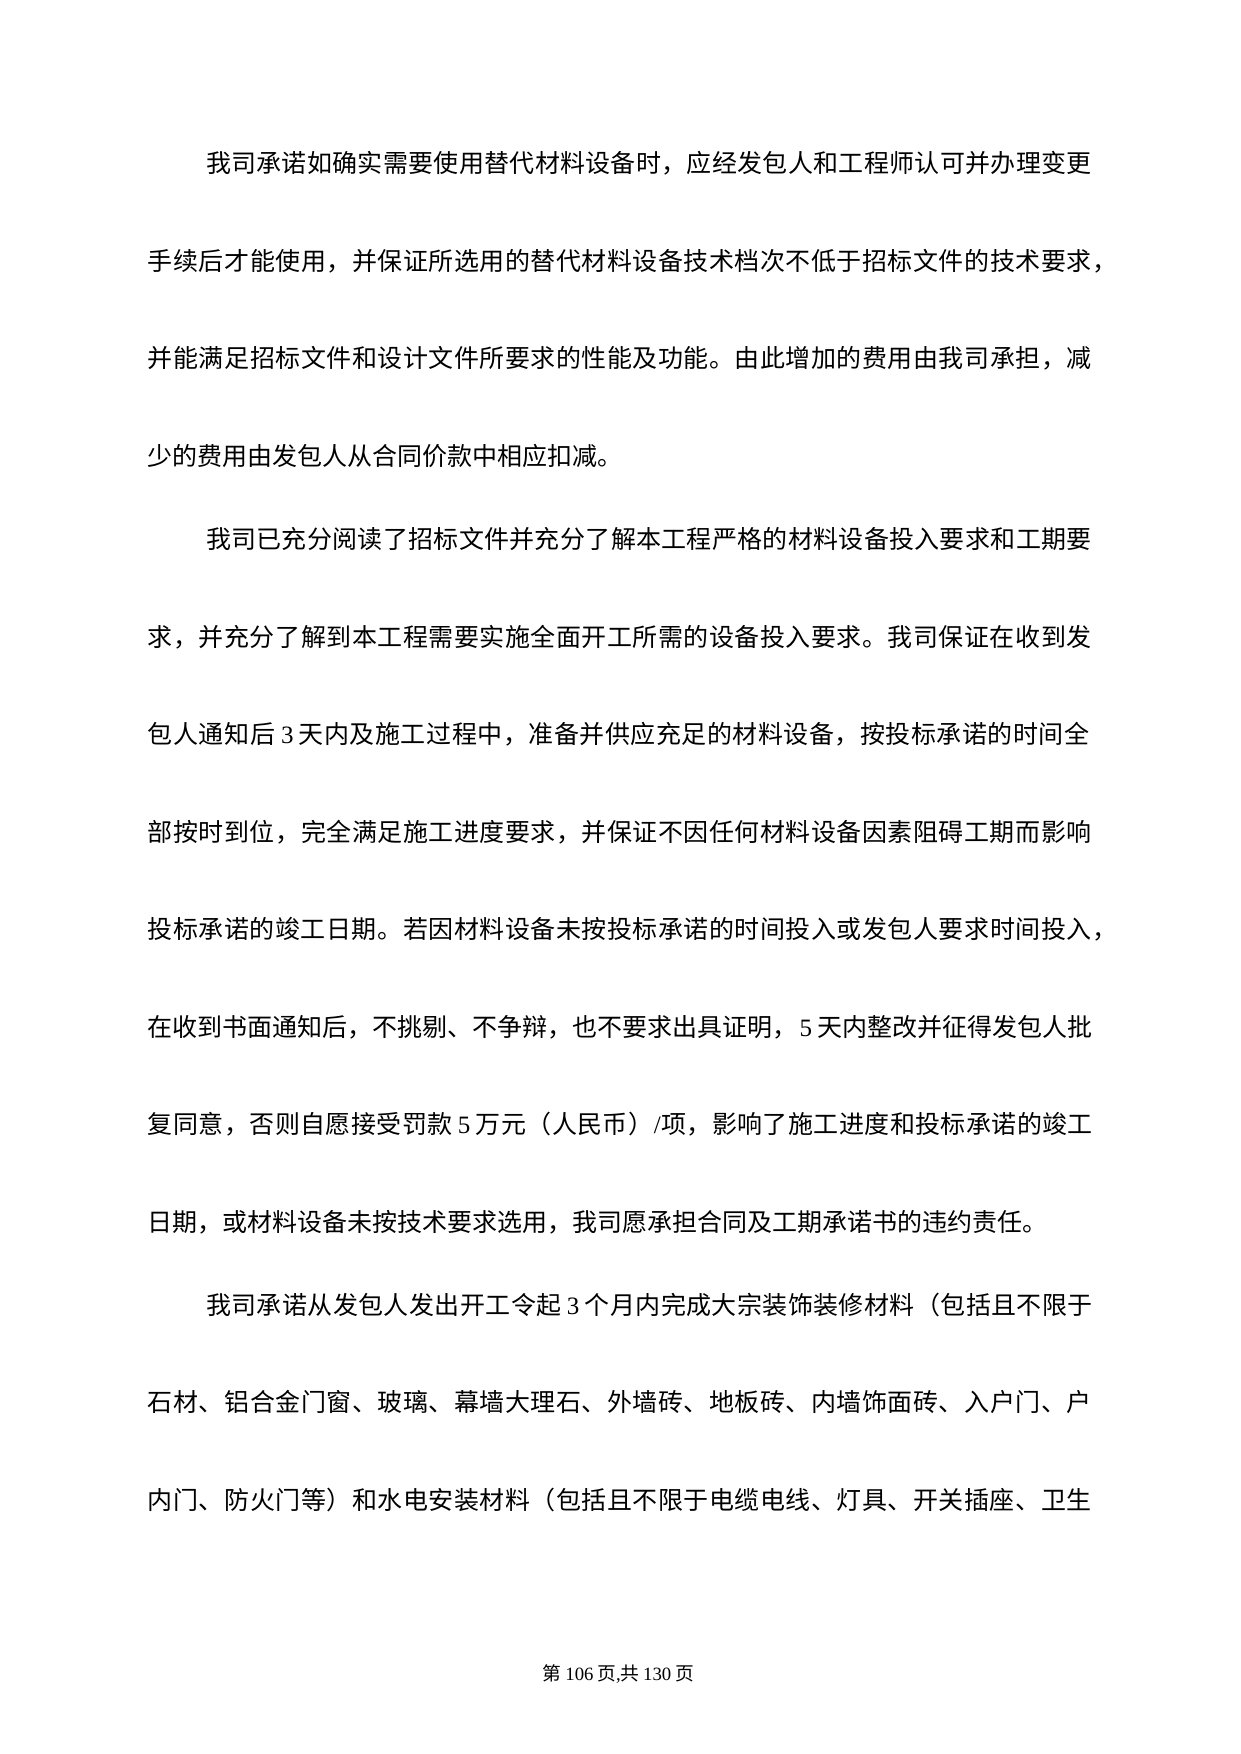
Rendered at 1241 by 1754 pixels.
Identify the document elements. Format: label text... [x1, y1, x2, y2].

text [148, 1271, 1092, 1531]
text 我司已充分阅读了招标文件并充分了解本工程严格的材料设备投入要求和工期要求，并充分了解到本工程需要实施全面开工所需的设备投入要求。我司保证在收到发包人通知后3天内及施工过程中，准备并供应充足的材料设备，按投标承诺的时间全部按时到位，完全满足施工进度要求，并保证不因任何材料设备因素阻碍工期而影响投标承诺的竣工日期。若因材料设备未按投标承诺的时间投入或发包人要求时间投入，在收到书面通知后，不挑剔、不争辩，也不要求出具证明，5天内整改并征得发包人批复同意，否则自愿接受罚款5万元（人民币）/项，影响了施工进度和投标承诺的竣工日期，或材料设备未按技术要求选用，我司愿承担合同及工期承诺书的违约责任。 [148, 505, 1092, 1253]
text 我司承诺如确实需要使用替代材料设备时，应经发包人和工程师认可并办理变更手续后才能使用，并保证所选用的替代材料设备技术档次不低于招标文件的技术要求，并能满足招标文件和设计文件所要求的性能及功能。由此增加的费用由我司承担，减少的费用由发包人从合同价款中相应扣减。 [148, 129, 1092, 487]
